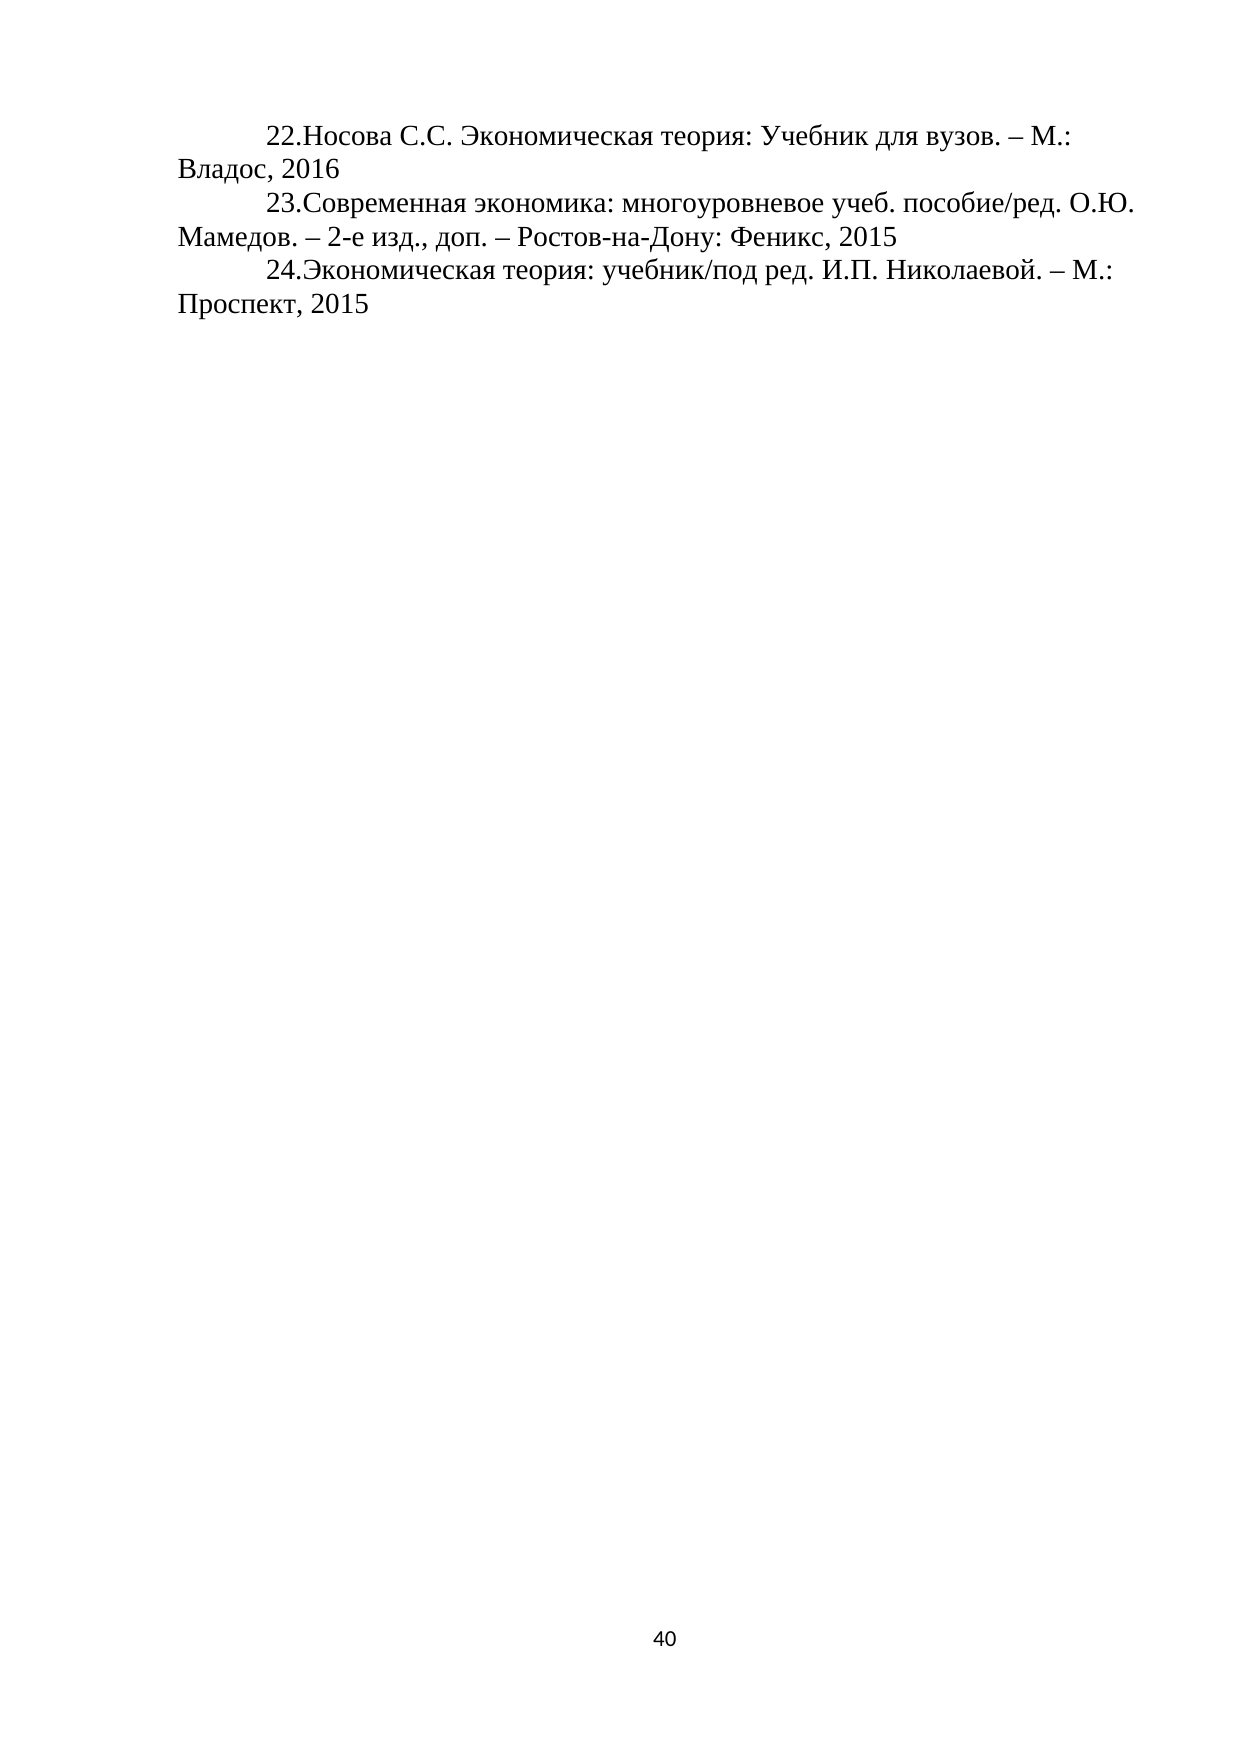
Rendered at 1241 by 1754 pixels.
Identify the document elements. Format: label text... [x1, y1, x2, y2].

text 24.Экономическая теория: учебник/под ред. И.П. Николаевой. – М.: Проспект, 2015 [177, 252, 1152, 319]
text 22.Носова С.С. Экономическая теория: Учебник для вузов. – М.: Владос, 2016 [177, 118, 1152, 185]
text 23.Современная экономика: многоуровневое учеб. пособие/ред. О.Ю. Мамедов. – 2-е изд., доп. – Ростов-на-Дону: Феникс, 2015 [177, 185, 1152, 252]
